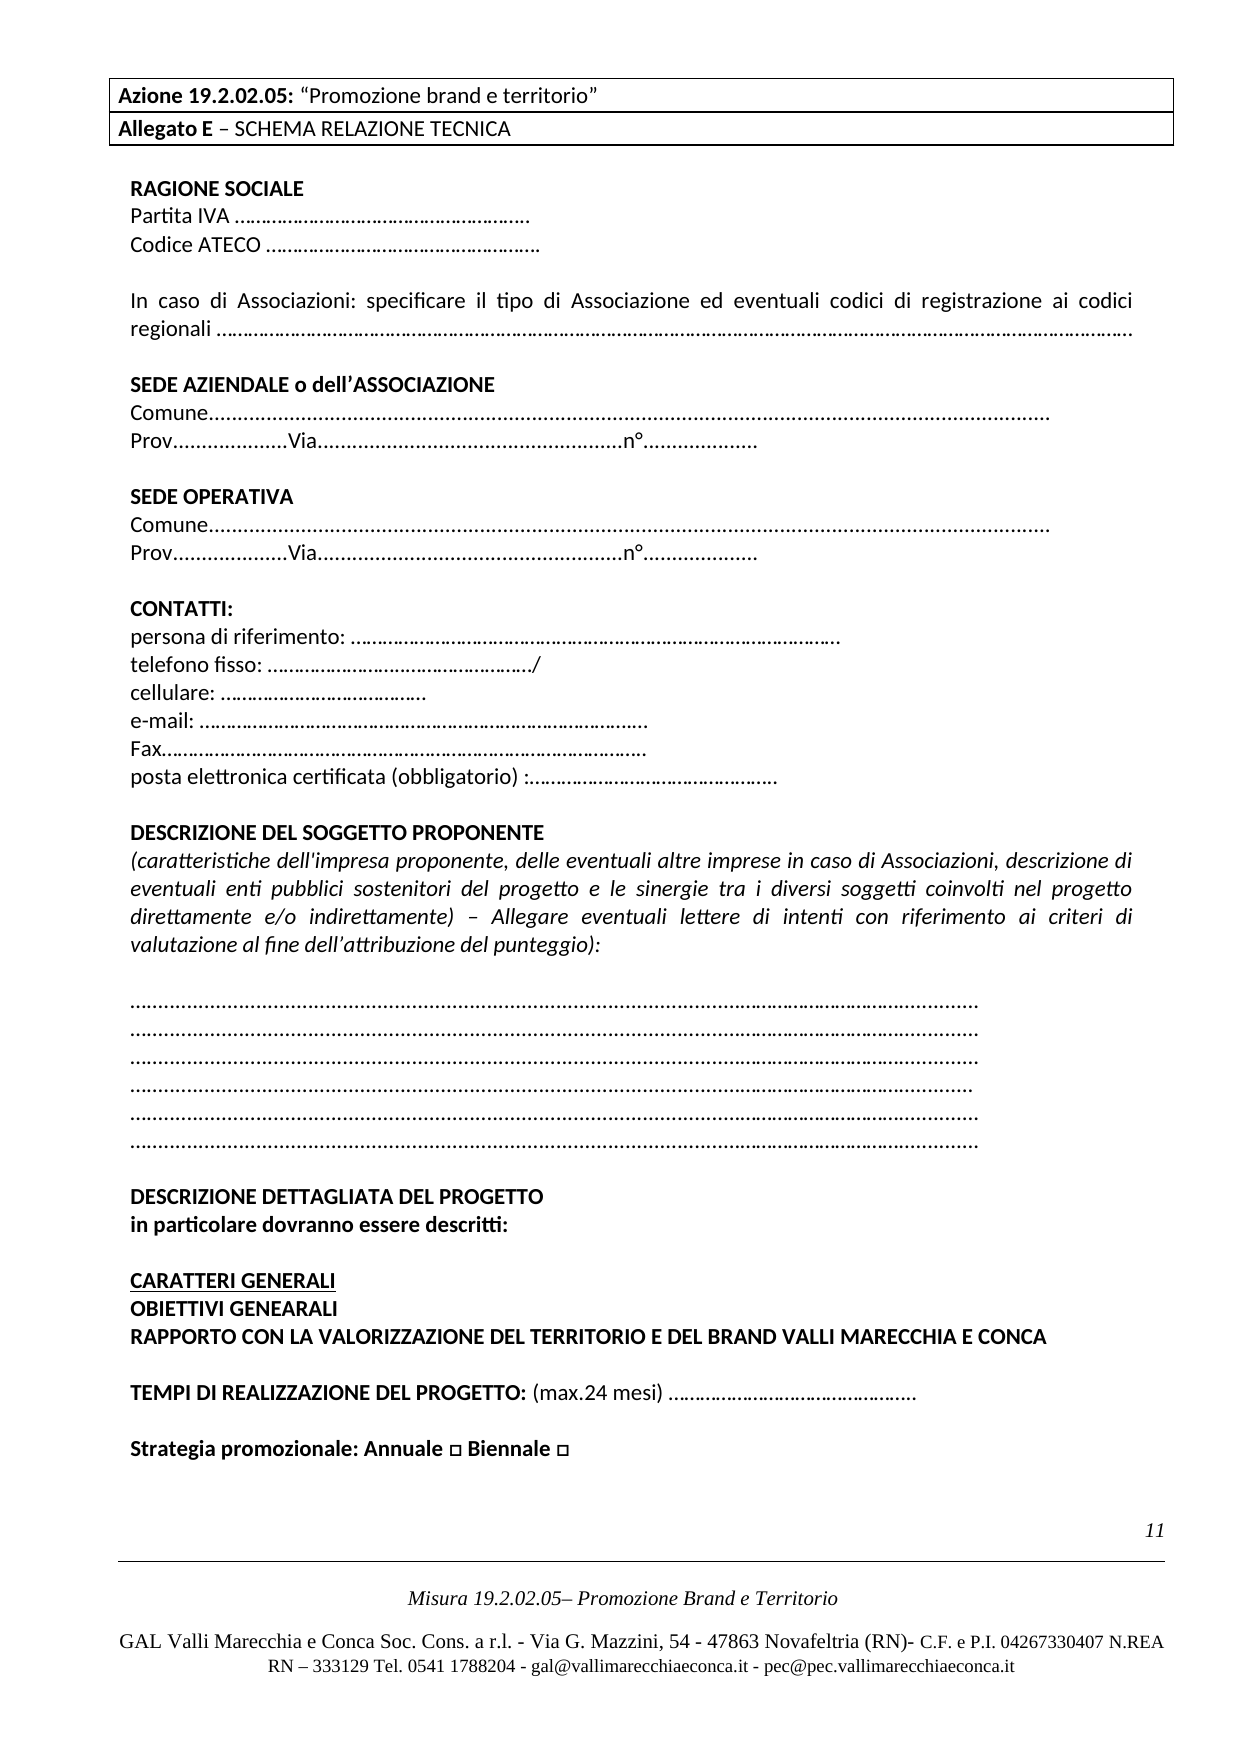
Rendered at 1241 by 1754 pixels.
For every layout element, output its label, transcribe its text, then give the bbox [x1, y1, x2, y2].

text ….......................................................................................................………………………….............. [130, 1126, 1134, 1154]
text CONTATTI: [130, 594, 1134, 622]
text ….......................................................................................................………………………….............. [130, 1098, 1134, 1126]
text Partita IVA ……………………………………………….. [130, 202, 1134, 230]
text in particolare dovranno essere descritti: [130, 1210, 1134, 1238]
text ….......................................................................................................………………………….............. [130, 1042, 1134, 1070]
text (caratteristiche dell'impresa proponente, delle eventuali altre imprese in caso di Associazioni, descrizione di eventuali enti pubblici sostenitori del progetto e le sinergie tra i diversi soggetti coinvolti nel progetto direttamente e/o indirettamente) – Allegare eventuali lettere di intenti con riferimento ai criteri di valutazione al fine dell’attribuzione del punteggio): [130, 846, 1134, 958]
text Comune.................................................................................................................................................. Prov....................Via.....................................................n°.................... [130, 398, 1134, 454]
text ….......................................................................................................………………………….............. [130, 986, 1134, 1014]
text posta elettronica certificata (obbligatorio) :……………………………………….. [130, 762, 1134, 790]
text TEMPI DI REALIZZAZIONE DEL PROGETTO: (max.24 mesi) ……………………………………….. [130, 1378, 1134, 1407]
text persona di riferimento: ………………………………………………………………………………… [130, 622, 1134, 650]
text Allegato E – SCHEMA RELAZIONE TECNICA [110, 113, 1173, 144]
text ….......................................................................................................………………………….............. [130, 1014, 1134, 1042]
text Fax……………………………………………………………………………….. [130, 734, 1134, 762]
text RAPPORTO CON LA VALORIZZAZIONE DEL TERRITORIO E DEL BRAND VALLI MARECCHIA E CONCA [130, 1322, 1134, 1351]
text cellulare: ………………………………… [130, 678, 1134, 706]
text RAGIONE SOCIALE [130, 174, 1134, 202]
text ….......................................................................................................…………………………............. [130, 1070, 1134, 1098]
text e-mail: ……………………………………………………………………….… [130, 706, 1134, 734]
text DESCRIZIONE DETTAGLIATA DEL PROGETTO [130, 1182, 1134, 1210]
text telefono fisso: ……………………..……………………/ [130, 650, 1134, 678]
text DESCRIZIONE DEL SOGGETTO PROPONENTE [130, 818, 1134, 846]
text Comune.................................................................................................................................................. Prov....................Via.....................................................n°.................... [130, 510, 1134, 566]
text SEDE OPERATIVA [130, 482, 1134, 510]
text OBIETTIVI GENEARALI [130, 1294, 1134, 1322]
text CARATTERI GENERALI [130, 1266, 1134, 1294]
text SEDE AZIENDALE o dell’ASSOCIAZIONE [130, 370, 1134, 398]
text Codice ATECO ……………………………………………. [130, 230, 1134, 258]
text Azione 19.2.02.05: “Promozione brand e territorio” [110, 79, 1173, 111]
text In caso di Associazioni: specificare il tipo di Associazione ed eventuali codici di registrazione ai codici regionali ………………………………………………………………………………………………………………………………………………………… [130, 286, 1134, 342]
text Strategia promozionale: Annuale □ Biennale □ [130, 1434, 1134, 1463]
